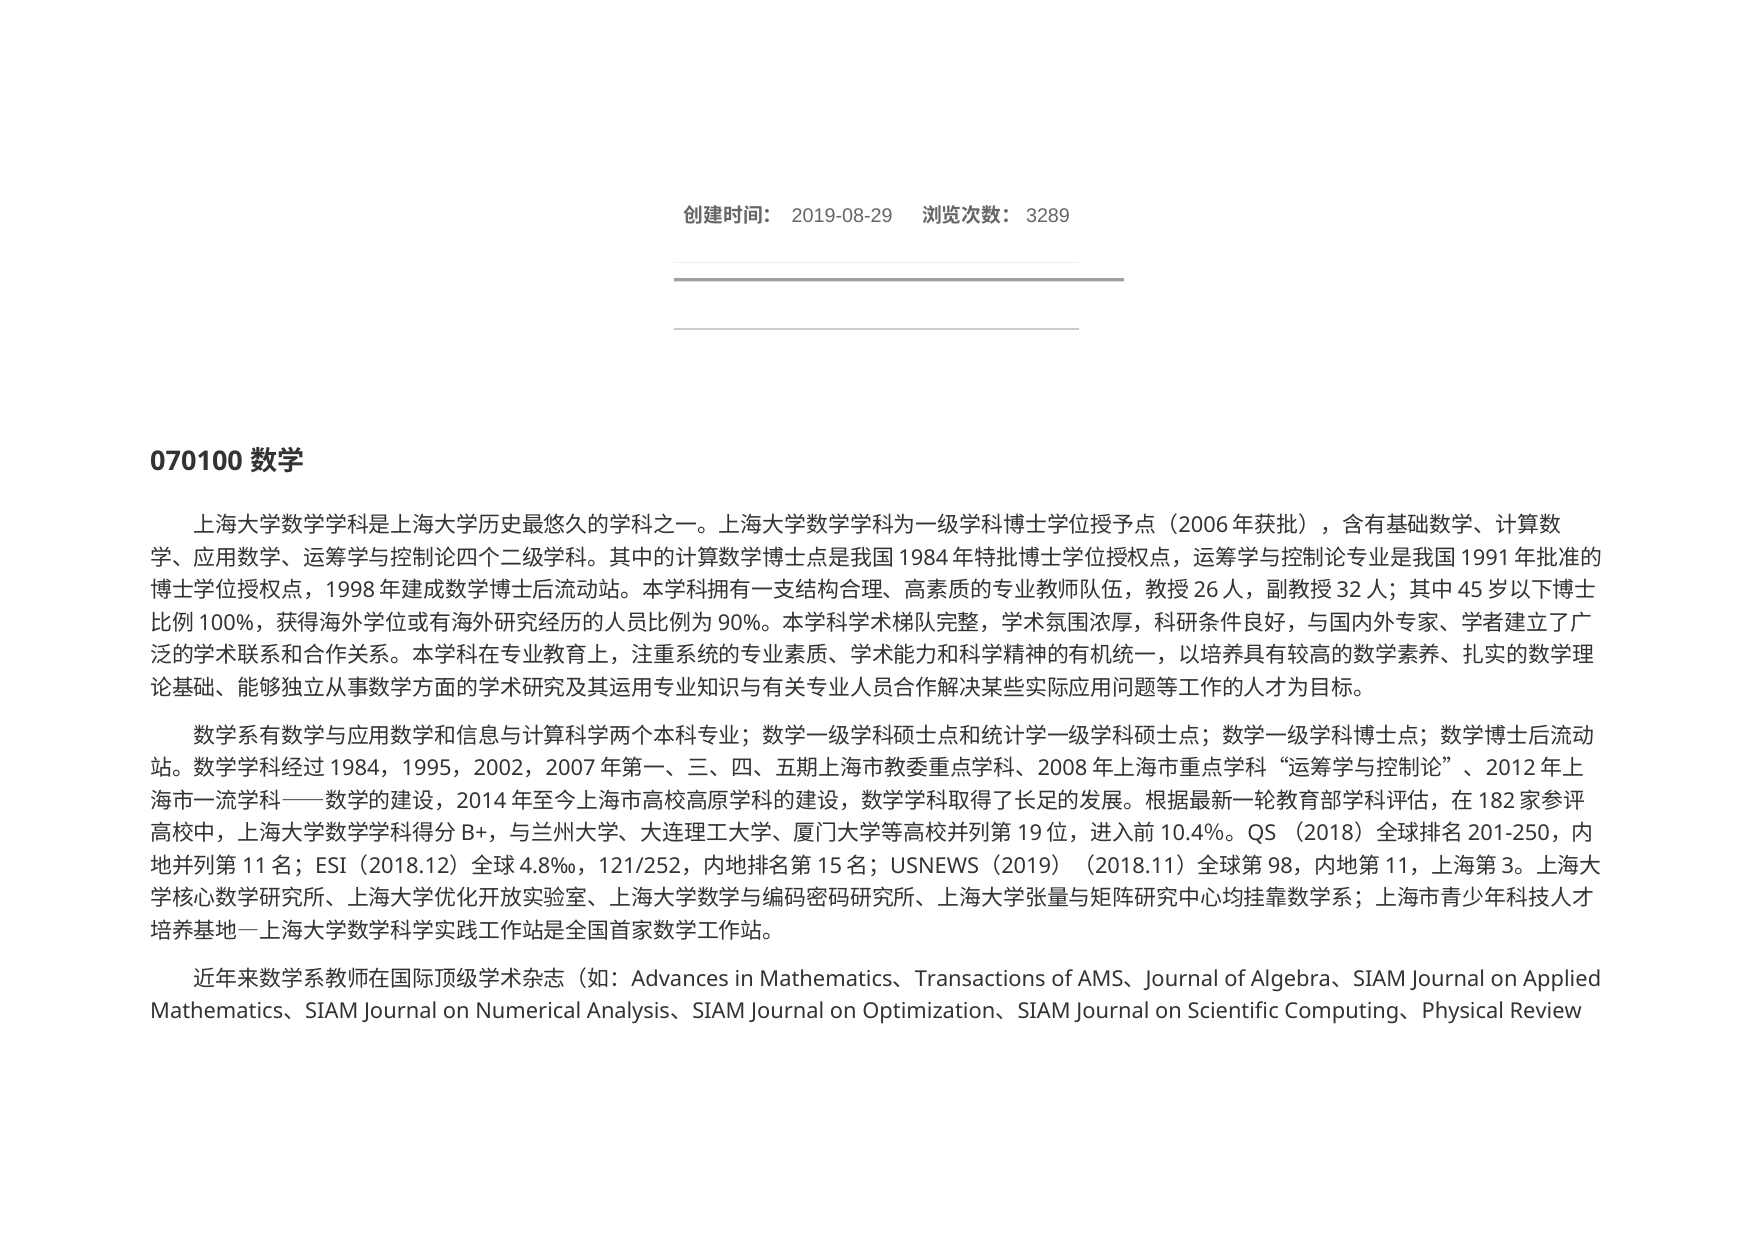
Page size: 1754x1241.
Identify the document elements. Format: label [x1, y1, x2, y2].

table_header [150, 198, 1604, 394]
table_header [150, 426, 1604, 1026]
